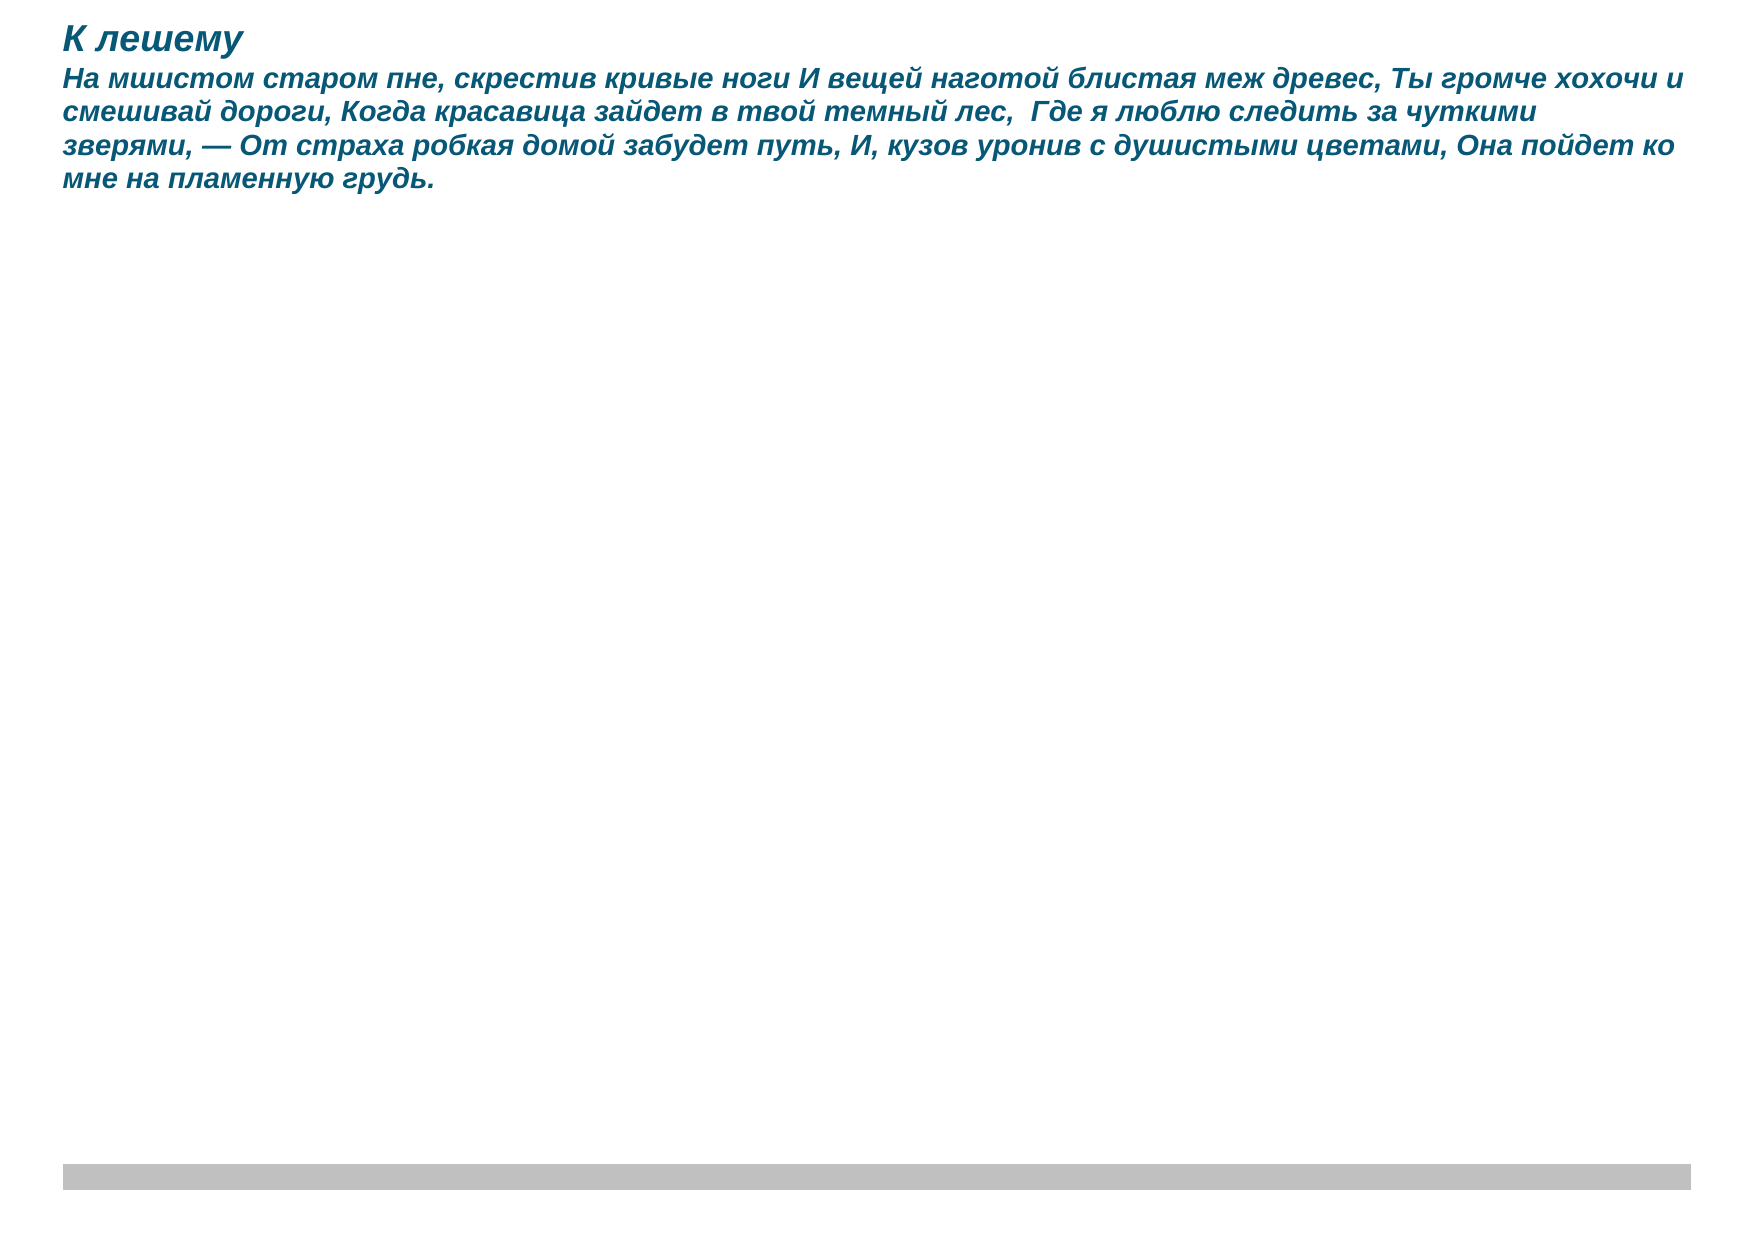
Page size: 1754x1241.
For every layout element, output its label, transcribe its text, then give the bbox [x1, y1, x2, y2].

subtitle К лешему [62, 17, 1691, 60]
text На мшистом старом пне, скрестив кривые ноги [62, 61, 1691, 195]
